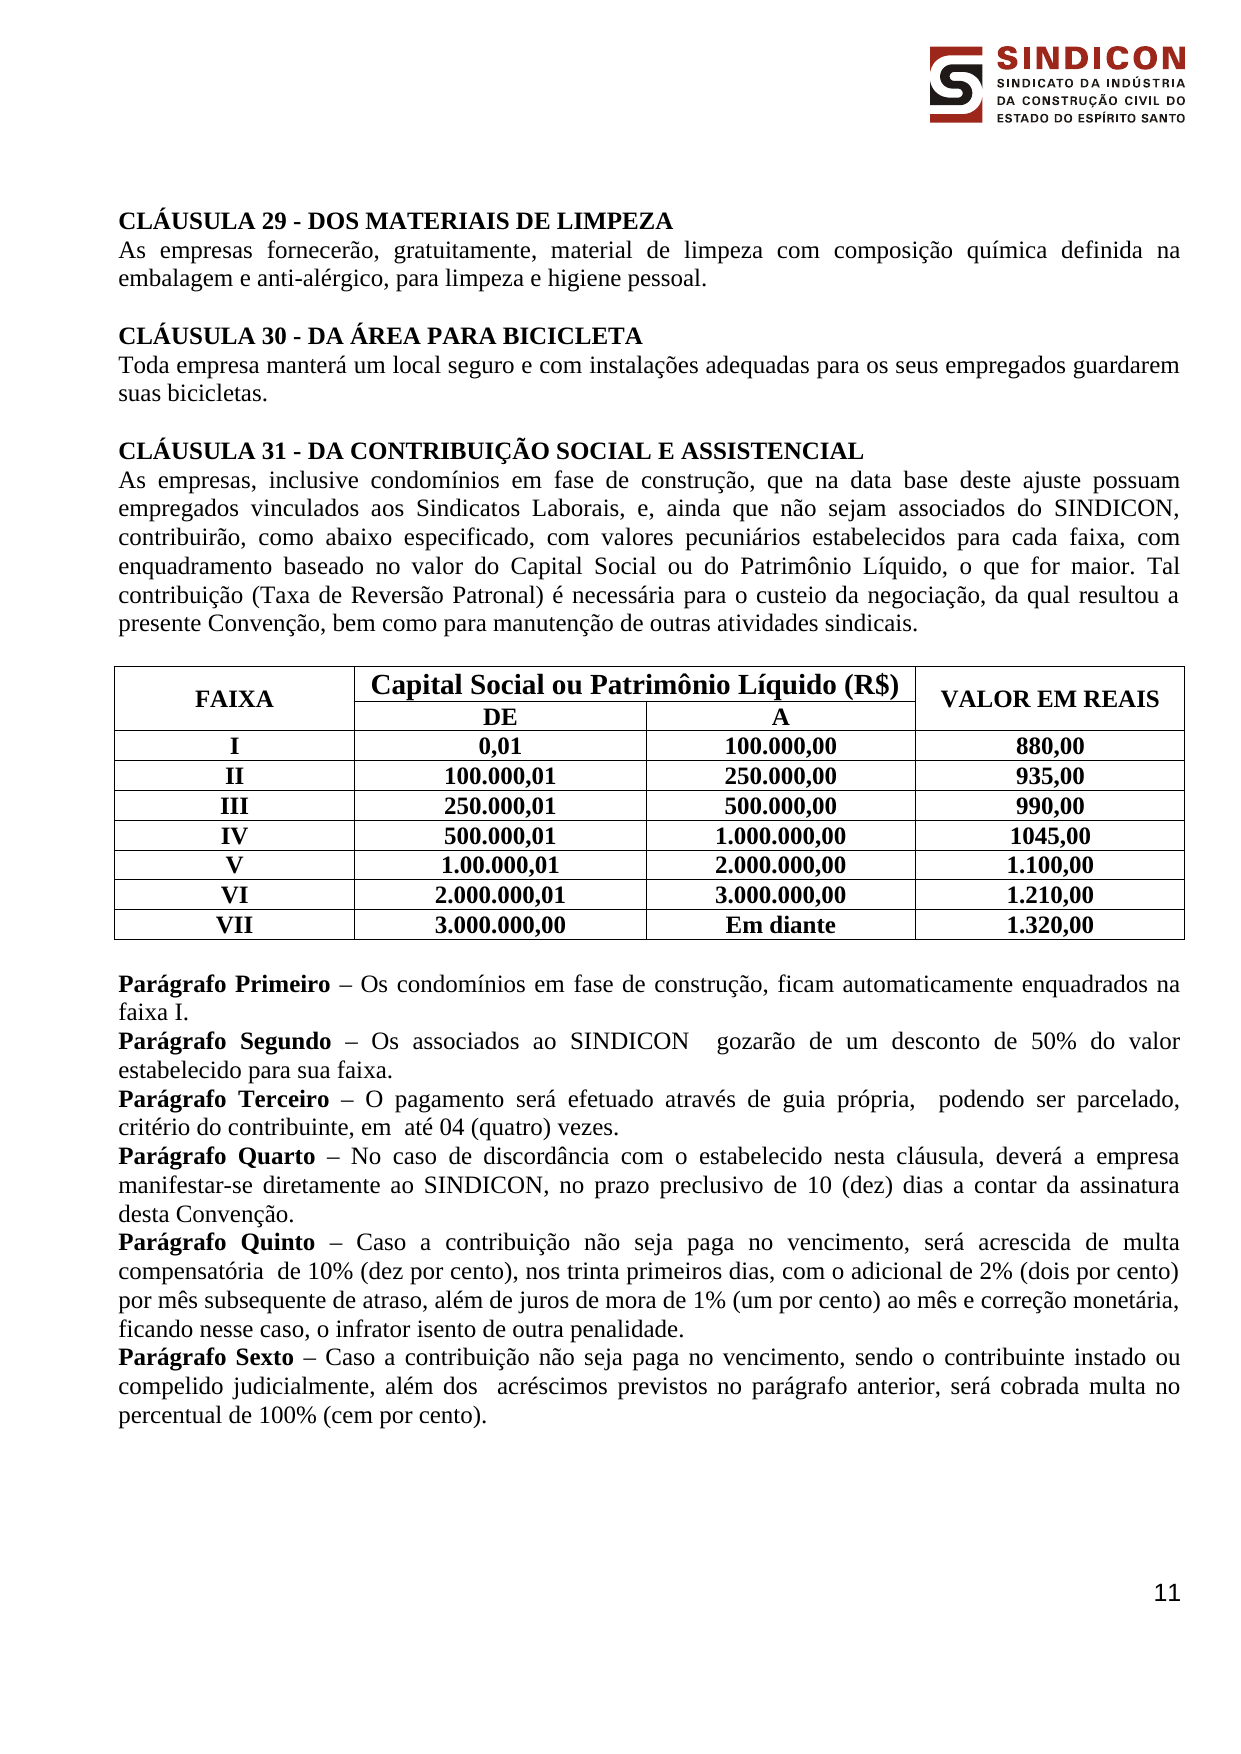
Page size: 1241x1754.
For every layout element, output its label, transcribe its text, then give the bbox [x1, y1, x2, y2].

table_cell 1.210,00 [916, 880, 1184, 909]
table_cell 1.00.000,01 [355, 851, 646, 879]
table_cell 880,00 [916, 731, 1184, 760]
table_cell 250.000,01 [355, 791, 646, 820]
table_cell 2.000.000,00 [647, 851, 915, 879]
table_cell 0,01 [355, 731, 646, 760]
table_cell 100.000,00 [647, 731, 915, 760]
table_header Capital Social ou Patrimônio Líquido (R$) [355, 667, 915, 701]
text Parágrafo Primeiro – Os condomínios em fase de construção, ficam automaticamente enquadrados na faixa I. [118, 969, 1181, 1026]
table_cell II [115, 761, 354, 790]
text Parágrafo Sexto – Caso a contribuição não seja paga no vencimento, sendo o contribuinte instado ou compelido judicialmente, além dos acréscimos previstos no parágrafo anterior, será cobrada multa no percentual de 100% (cem por cento). [118, 1342, 1181, 1429]
table_cell 100.000,01 [355, 761, 646, 790]
text Parágrafo Quarto – No caso de discordância com o estabelecido nesta cláusula, deverá a empresa manifestar-se diretamente ao SINDICON, no prazo preclusivo de 10 (dez) dias a contar da assinatura desta Convenção. [118, 1141, 1181, 1227]
subtitle CLÁUSULA 31 - DA CONTRIBUIÇÃO SOCIAL E ASSISTENCIAL [118, 436, 1181, 465]
table_cell 3.000.000,00 [355, 910, 646, 939]
table_cell 2.000.000,01 [355, 880, 646, 909]
table_cell III [115, 791, 354, 820]
table_cell A [647, 702, 915, 730]
table_header VALOR EM REAIS [916, 667, 1184, 730]
table_cell 500.000,00 [647, 791, 915, 820]
table_cell 3.000.000,00 [647, 880, 915, 909]
table_cell VII [115, 910, 354, 939]
table_cell 1.320,00 [916, 910, 1184, 939]
table_cell 1.100,00 [916, 851, 1184, 879]
table_cell V [115, 851, 354, 879]
text Parágrafo Terceiro – O pagamento será efetuado através de guia própria, podendo ser parcelado, critério do contribuinte, em até 04 (quatro) vezes. [118, 1084, 1181, 1141]
subtitle CLÁUSULA 30 - DA ÁREA PARA BICICLETA [118, 321, 1181, 350]
text Parágrafo Quinto – Caso a contribuição não seja paga no vencimento, será acrescida de multa compensatória de 10% (dez por cento), nos trinta primeiros dias, com o adicional de 2% (dois por cento) por mês subsequente de atraso, além de juros de mora de 1% (um por cento) ao mês e correção monetária, ficando nesse caso, o infrator isento de outra penalidade. [118, 1227, 1181, 1342]
table_header FAIXA [115, 667, 354, 730]
table_cell 1045,00 [916, 821, 1184, 849]
table_cell 250.000,00 [647, 761, 915, 790]
table_cell DE [355, 702, 646, 730]
table_cell IV [115, 821, 354, 849]
table_cell VI [115, 880, 354, 909]
subtitle As empresas, inclusive condomínios em fase de construção, que na data base deste ajuste possuam empregados vinculados aos Sindicatos Laborais, e, ainda que não sejam associados do SINDICON, contribuirão, como abaixo especificado, com valores pecuniários estabelecidos para cada faixa, com enquadramento baseado no valor do Capital Social ou do Patrimônio Líquido, o que for maior. Tal contribuição (Taxa de Reversão Patronal) é necessária para o custeio da negociação, da qual resultou a presente Convenção, bem como para manutenção de outras atividades sindicais. [118, 465, 1181, 637]
table_cell I [115, 731, 354, 760]
text As empresas fornecerão, gratuitamente, material de limpeza com composição química definida na embalagem e anti-alérgico, para limpeza e higiene pessoal. [118, 235, 1181, 292]
text Toda empresa manterá um local seguro e com instalações adequadas para os seus empregados guardarem suas bicicletas. [118, 350, 1181, 407]
table_cell 1.000.000,00 [647, 821, 915, 849]
table_cell 935,00 [916, 761, 1184, 790]
table_cell 500.000,01 [355, 821, 646, 849]
subtitle CLÁUSULA 29 - DOS MATERIAIS DE LIMPEZA [118, 206, 1181, 235]
table_cell 990,00 [916, 791, 1184, 820]
text Parágrafo Segundo – Os associados ao SINDICON gozarão de um desconto de 50% do valor estabelecido para sua faixa. [118, 1026, 1181, 1084]
table_cell Em diante [647, 910, 915, 939]
